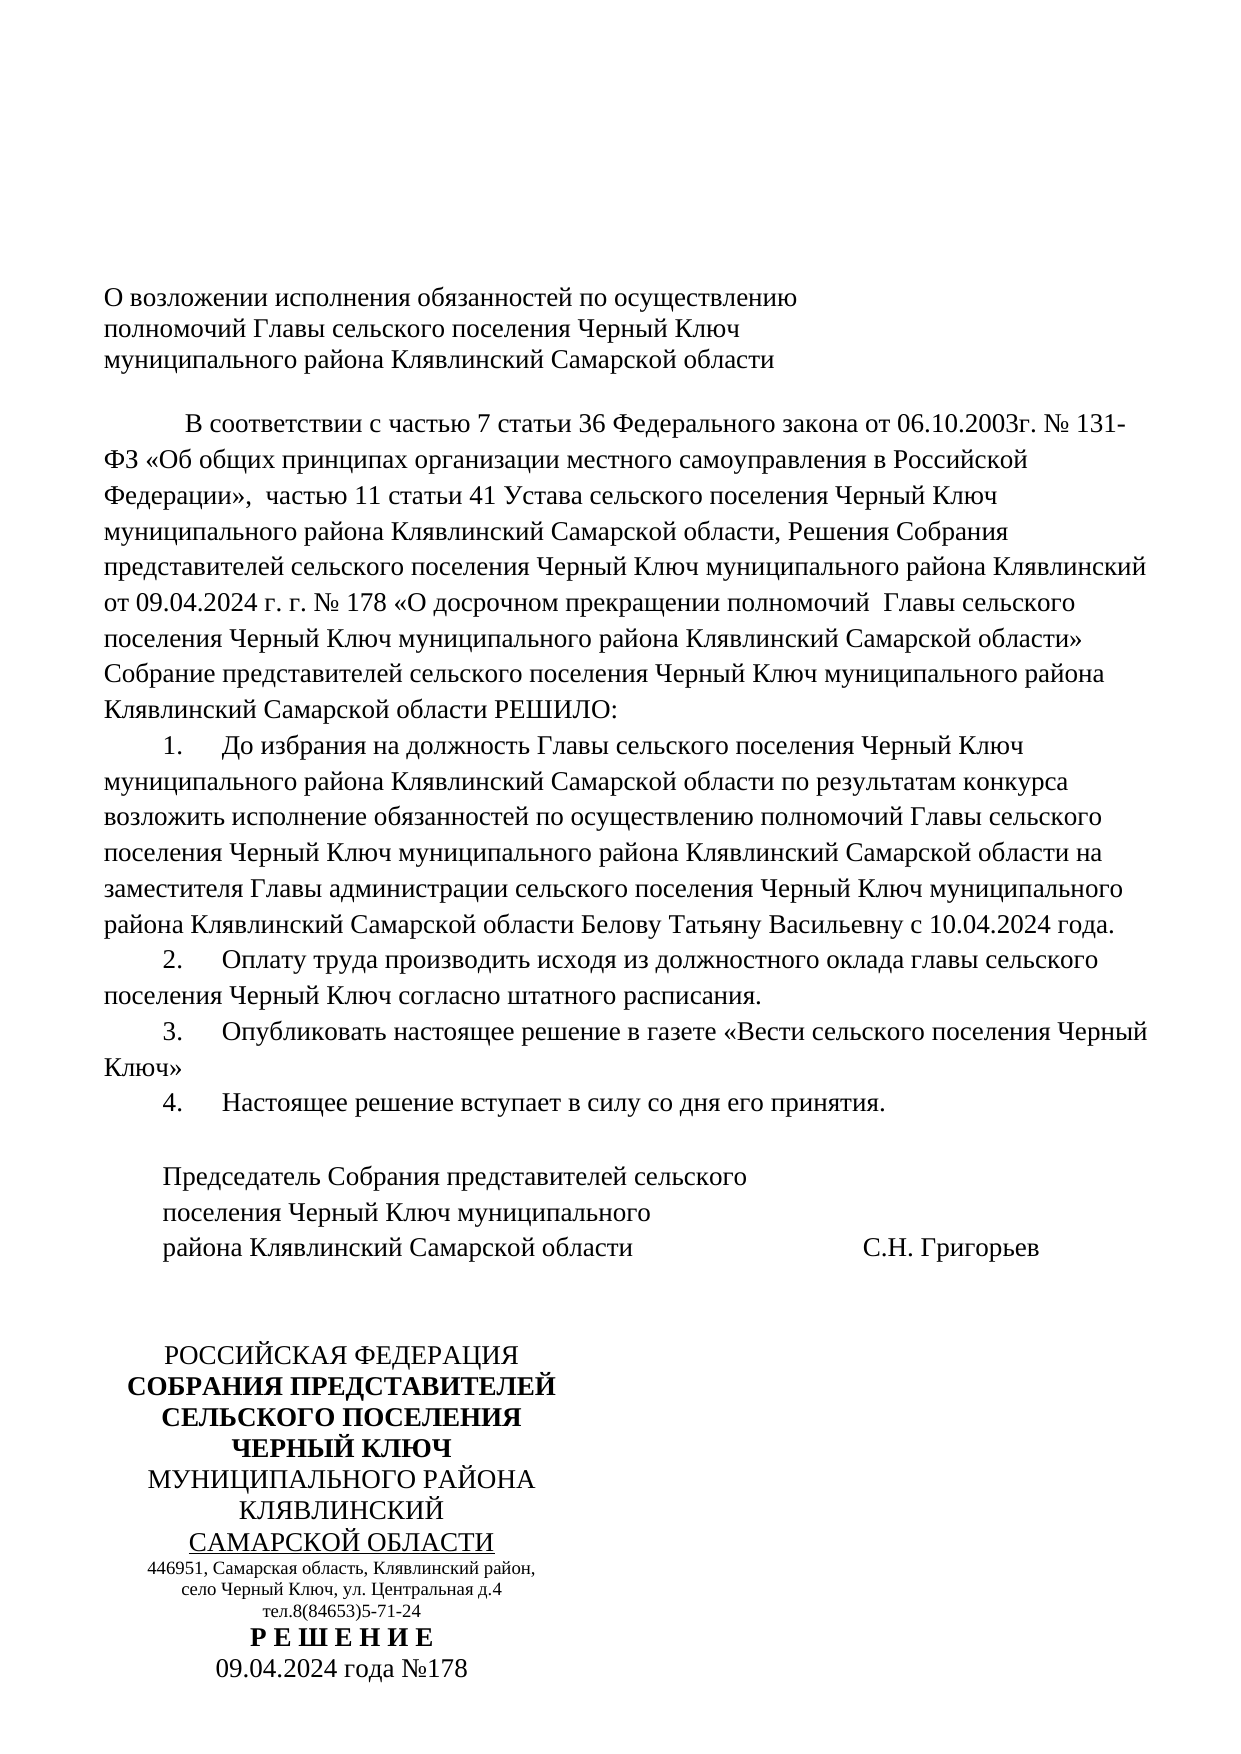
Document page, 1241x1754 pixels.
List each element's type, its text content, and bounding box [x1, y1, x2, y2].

text муниципального района Клявлинский Самарской области [103, 343, 1152, 374]
text Председатель Собрания представителей сельского [103, 1160, 1152, 1191]
text поселения Черный Ключ муниципального [103, 1196, 1152, 1227]
text О возложении исполнения обязанностей по осуществлению [103, 281, 1152, 312]
text полномочий Главы сельского поселения Черный Ключ [103, 312, 1152, 343]
list Оплату труда производить исходя из должностного оклада главы сельского поселения Черный Ключ согласно штатного расписания. [103, 943, 1152, 1010]
text района Клявлинский Самарской области С.Н. Григорьев [103, 1231, 1152, 1263]
list Настоящее решение вступает в силу со дня его принятия. [103, 1086, 1152, 1117]
text В соответствии с частью 7 статьи 36 Федерального закона от 06.10.2003г. № 131-ФЗ «Об общих принципах организации местного самоуправления в Российской Федерации», частью 11 статьи 41 Устава сельского поселения Черный Ключ муниципального района Клявлинский Самарской области, Решения Собрания представителей сельского поселения Черный Ключ муниципального района Клявлинский от 09.04.2024 г. г. № 178 «О досрочном прекращении полномочий Главы сельского поселения Черный Ключ муниципального района Клявлинский Самарской области» Собрание представителей сельского поселения Черный Ключ муниципального района Клявлинский Самарской области РЕШИЛО: [103, 407, 1152, 724]
list До избрания на должность Главы сельского поселения Черный Ключ муниципального района Клявлинский Самарской области по результатам конкурса возложить исполнение обязанностей по осуществлению полномочий Главы сельского поселения Черный Ключ муниципального района Клявлинский Самарской области на заместителя Главы администрации сельского поселения Черный Ключ муниципального района Клявлинский Самарской области Белову Татьяну Васильевну с 10.04.2024 года. [103, 729, 1152, 939]
list Опубликовать настоящее решение в газете «Вести сельского поселения Черный Ключ» [103, 1015, 1152, 1082]
table_header РОССИЙСКАЯ ФЕДЕРАЦИЯ СОБРАНИЯ ПРЕДСТАВИТЕЛЕЙ СЕЛЬСКОГО ПОСЕЛЕНИЯ ЧЕРНЫЙ КЛЮЧ МУНИЦИПАЛЬНОГО РАЙОНА КЛЯВЛИНСКИЙ САМАРСКОЙ ОБЛАСТИ 446951, Самарская область, Клявлинский район, село Черный Ключ, ул. Центральная д.4 тел.8(84653)5-71-24 Р Е Ш Е Н И Е 09.04.2024 года №178 [92, 1339, 591, 1684]
